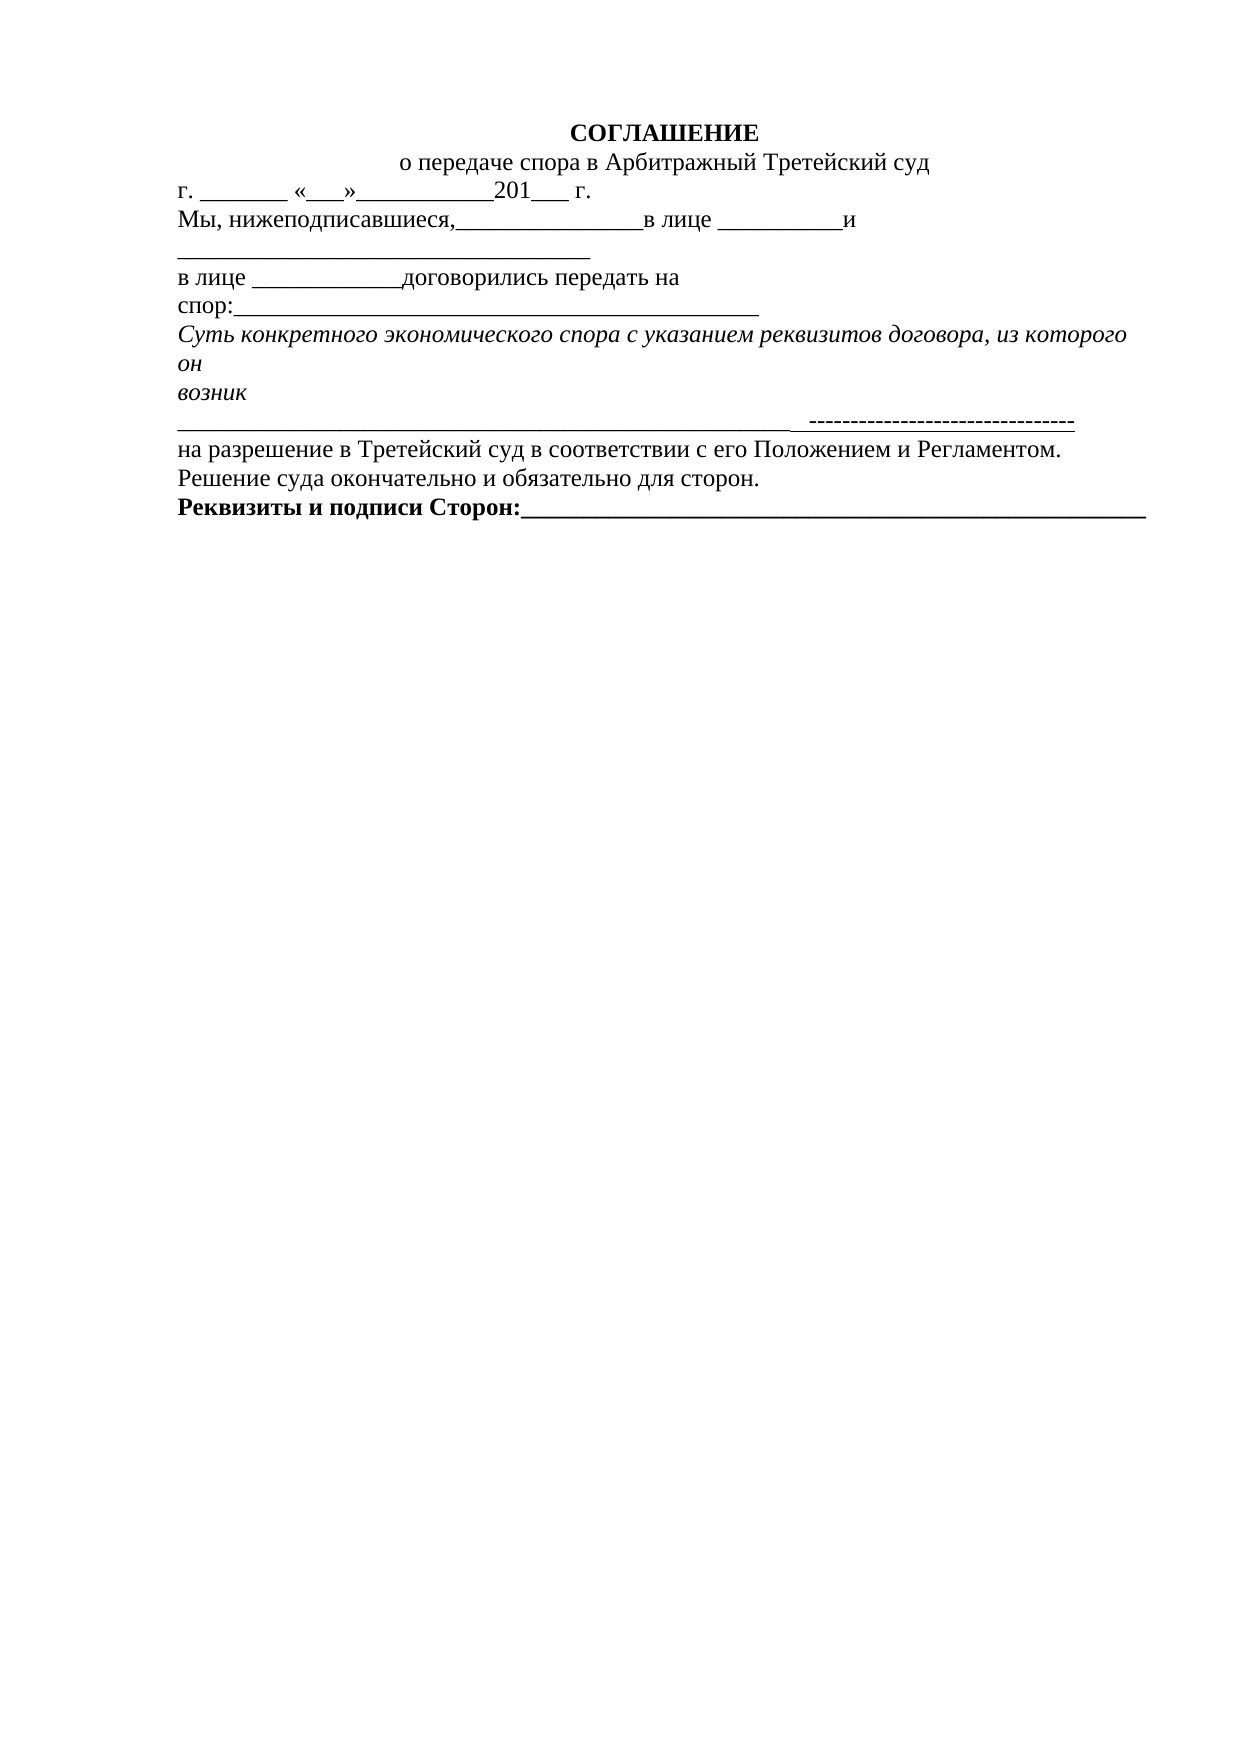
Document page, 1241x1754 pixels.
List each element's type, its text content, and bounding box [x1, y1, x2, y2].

text возник [177, 377, 1152, 406]
text Реквизиты и подписи Сторон:__________________________________________________ [177, 492, 1152, 521]
text г. _______ «___»___________201___ г. [177, 176, 1152, 204]
text Мы, нижеподписавшиеся,_______________в лице __________и _________________________________ [177, 204, 1152, 262]
text СОГЛАШЕНИЕ [177, 118, 1152, 147]
text _________________________________________________ -------------------------------- [177, 406, 1152, 434]
text о передаче спора в Арбитражный Третейский суд [177, 147, 1152, 176]
text Суть конкретного экономического спора с указанием реквизитов договора, из которого он [177, 319, 1152, 377]
text на разрешение в Третейский суд в соответствии с его Положением и Регламентом. Решение суда окончательно и обязательно для сторон. [177, 434, 1152, 492]
text в лице ____________договорились передать на спор:__________________________________________ [177, 262, 1152, 319]
